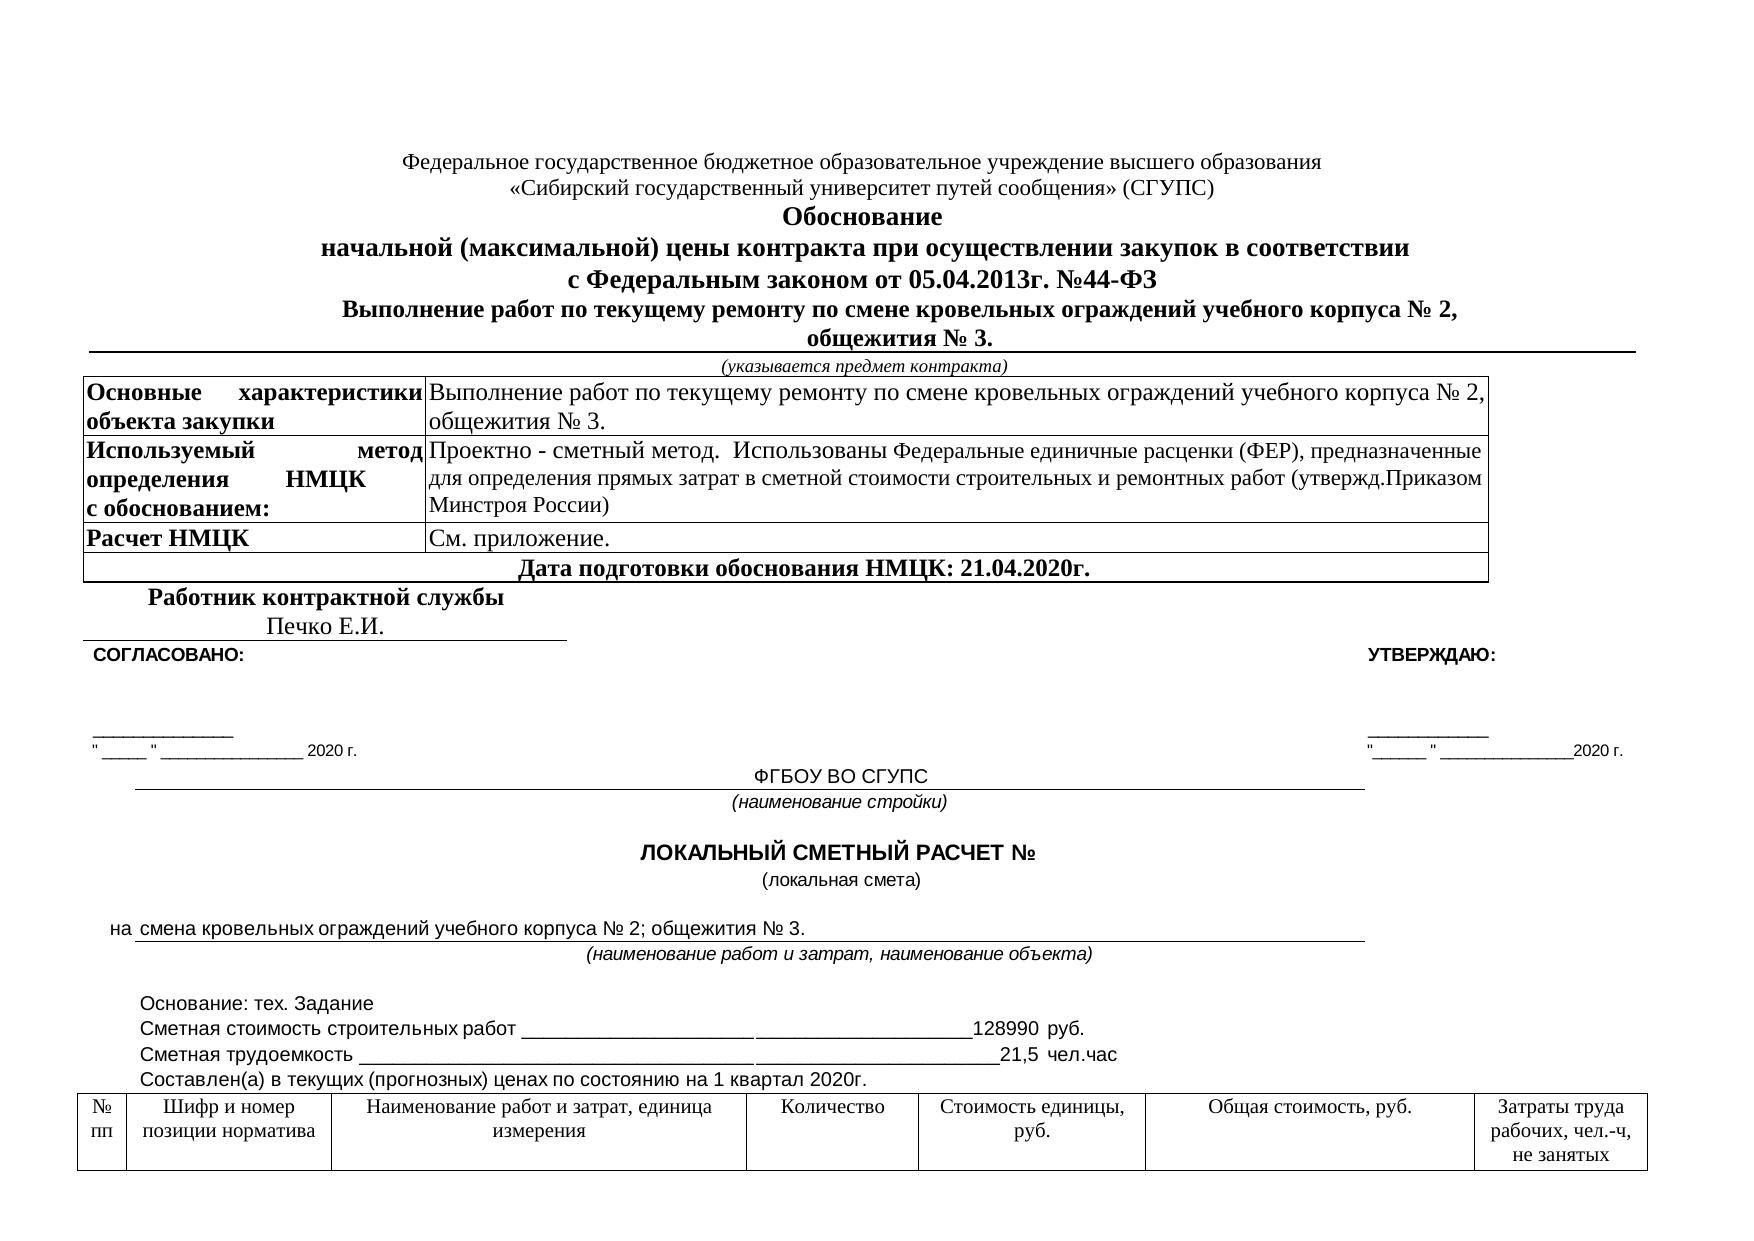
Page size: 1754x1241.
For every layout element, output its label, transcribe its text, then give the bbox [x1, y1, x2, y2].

table_header Основные характеристики объекта закупки [84, 377, 425, 434]
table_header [1475, 1094, 1647, 1169]
text с Федеральным законом от 05.04.2013г. №44-ФЗ [89, 263, 1636, 294]
text Обоснование начальной (максимальной) цены контракта при осуществлении закупок в соответствии [89, 200, 1636, 263]
text общежития № 3. [164, 323, 1636, 351]
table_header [332, 1094, 746, 1169]
table_header Общая стоимость, руб. [1146, 1094, 1474, 1169]
text Федеральное государственное бюджетное образовательное учреждение высшего образования [89, 148, 1636, 174]
table_header Выполнение работ по текущему ремонту по смене кровельных ограждений учебного корпуса № 2, общежития № 3. [426, 377, 1488, 434]
table_header Печко Е.И. [83, 611, 567, 640]
text Работник контрактной службы [89, 582, 1636, 611]
table_header № пп [78, 1094, 126, 1169]
table_cell 21.04.2020г. [957, 553, 1488, 581]
table_header Количество [747, 1094, 918, 1169]
table_cell Дата подготовки обоснования НМЦК: [84, 553, 957, 581]
table_cell Проектно - сметный метод. Использованы Федеральные единичные расценки (ФЕР), предназначенные для определения прямых затрат в сметной стоимости строительных и ремонтных работ (утвержд.Приказом Минстроя России) [426, 436, 1488, 522]
table_header Стоимость единицы, руб. [919, 1094, 1145, 1169]
table_cell Используемый метод определения НМЦК с обоснованием: [84, 436, 425, 522]
text «Сибирский государственный университет путей сообщения» (СГУПС) [89, 174, 1636, 200]
table_cell См. приложение. [426, 523, 1488, 552]
text (указывается предмет контракта) [89, 353, 1636, 376]
text Выполнение работ по текущему ремонту по смене кровельных ограждений учебного корпуса № 2, [164, 294, 1636, 323]
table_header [127, 1094, 331, 1169]
table_cell Расчет НМЦК [84, 523, 425, 552]
